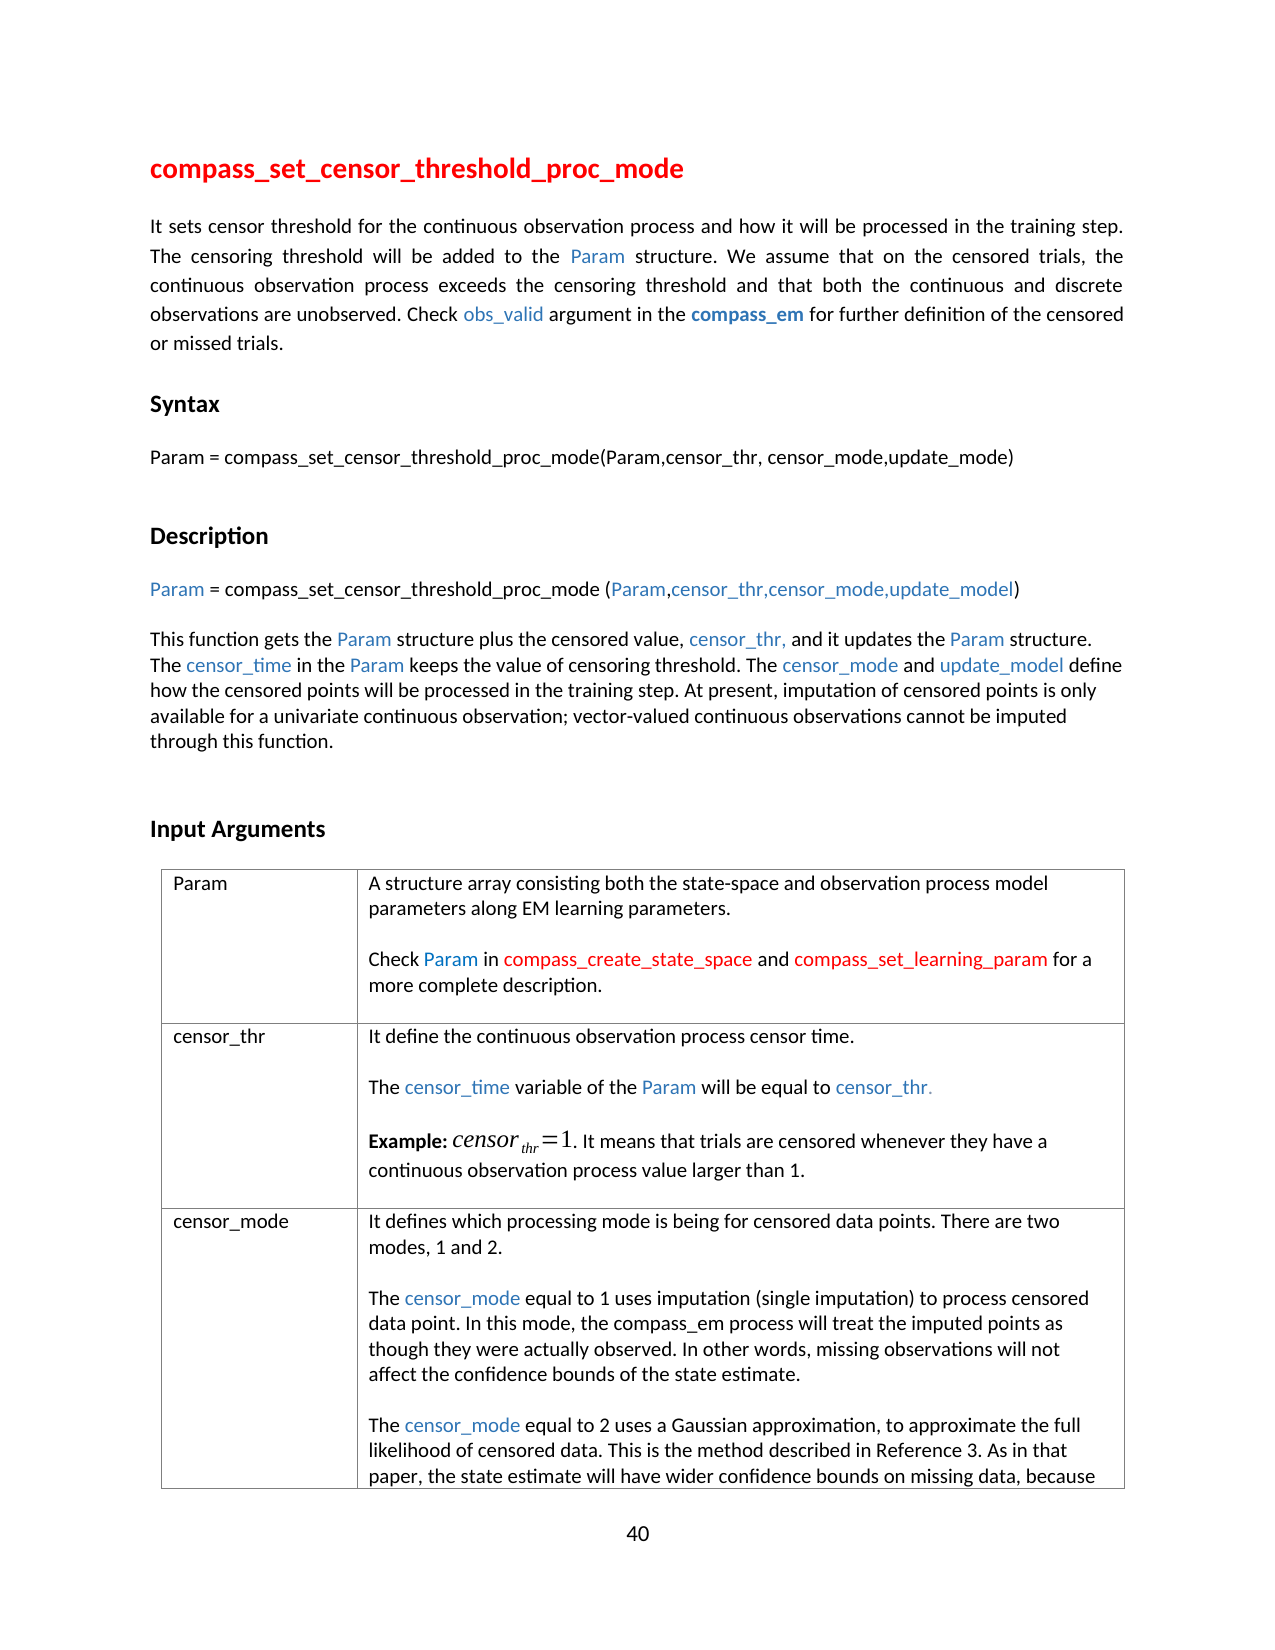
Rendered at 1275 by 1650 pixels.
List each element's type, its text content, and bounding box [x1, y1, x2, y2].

table_cell It define the continuous observation process censor time. The censor_time variable of the Param will be equal to censor_thr. Example: . It means that trials are censored whenever they have a continuous observation process value larger than 1. [358, 1024, 1124, 1208]
text Param = compass_set_censor_threshold_proc_mode (Param,censor_thr,censor_mode,update_model) [150, 576, 1125, 601]
table_cell censor_mode [162, 1209, 357, 1488]
table_header A structure array consisting both the state-space and observation process model parameters along EM learning parameters. Check Param in compass_create_state_space and compass_set_learning_param for a more complete description. [358, 870, 1124, 1023]
table_header Param [162, 870, 357, 1023]
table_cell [358, 1209, 1124, 1488]
text It sets censor threshold for the continuous observation process and how it will be processed in the training step. The censoring threshold will be added to the Param structure. We assume that on the censored trials, the continuous observation process exceeds the censoring threshold and that both the continuous and discrete observations are unobserved. Check obs_valid argument in the compass_em for further definition of the censored or missed trials. [150, 214, 1125, 356]
text Input Arguments [150, 813, 1125, 844]
text Description [150, 520, 1125, 550]
text compass_set_censor_threshold_proc_mode [150, 150, 1125, 186]
table_cell censor_thr [162, 1024, 357, 1208]
text This function gets the Param structure plus the censored value, censor_thr, and it updates the Param structure. The censor_time in the Param keeps the value of censoring threshold. The censor_mode and update_model define how the censored points will be processed in the training step. At present, imputation of censored points is only available for a univariate continuous observation; vector-valued continuous observations cannot be imputed through this function. [150, 627, 1125, 754]
text Param = compass_set_censor_threshold_proc_mode(Param,censor_thr, censor_mode,update_mode) [150, 444, 1125, 470]
text Syntax [150, 389, 1125, 419]
